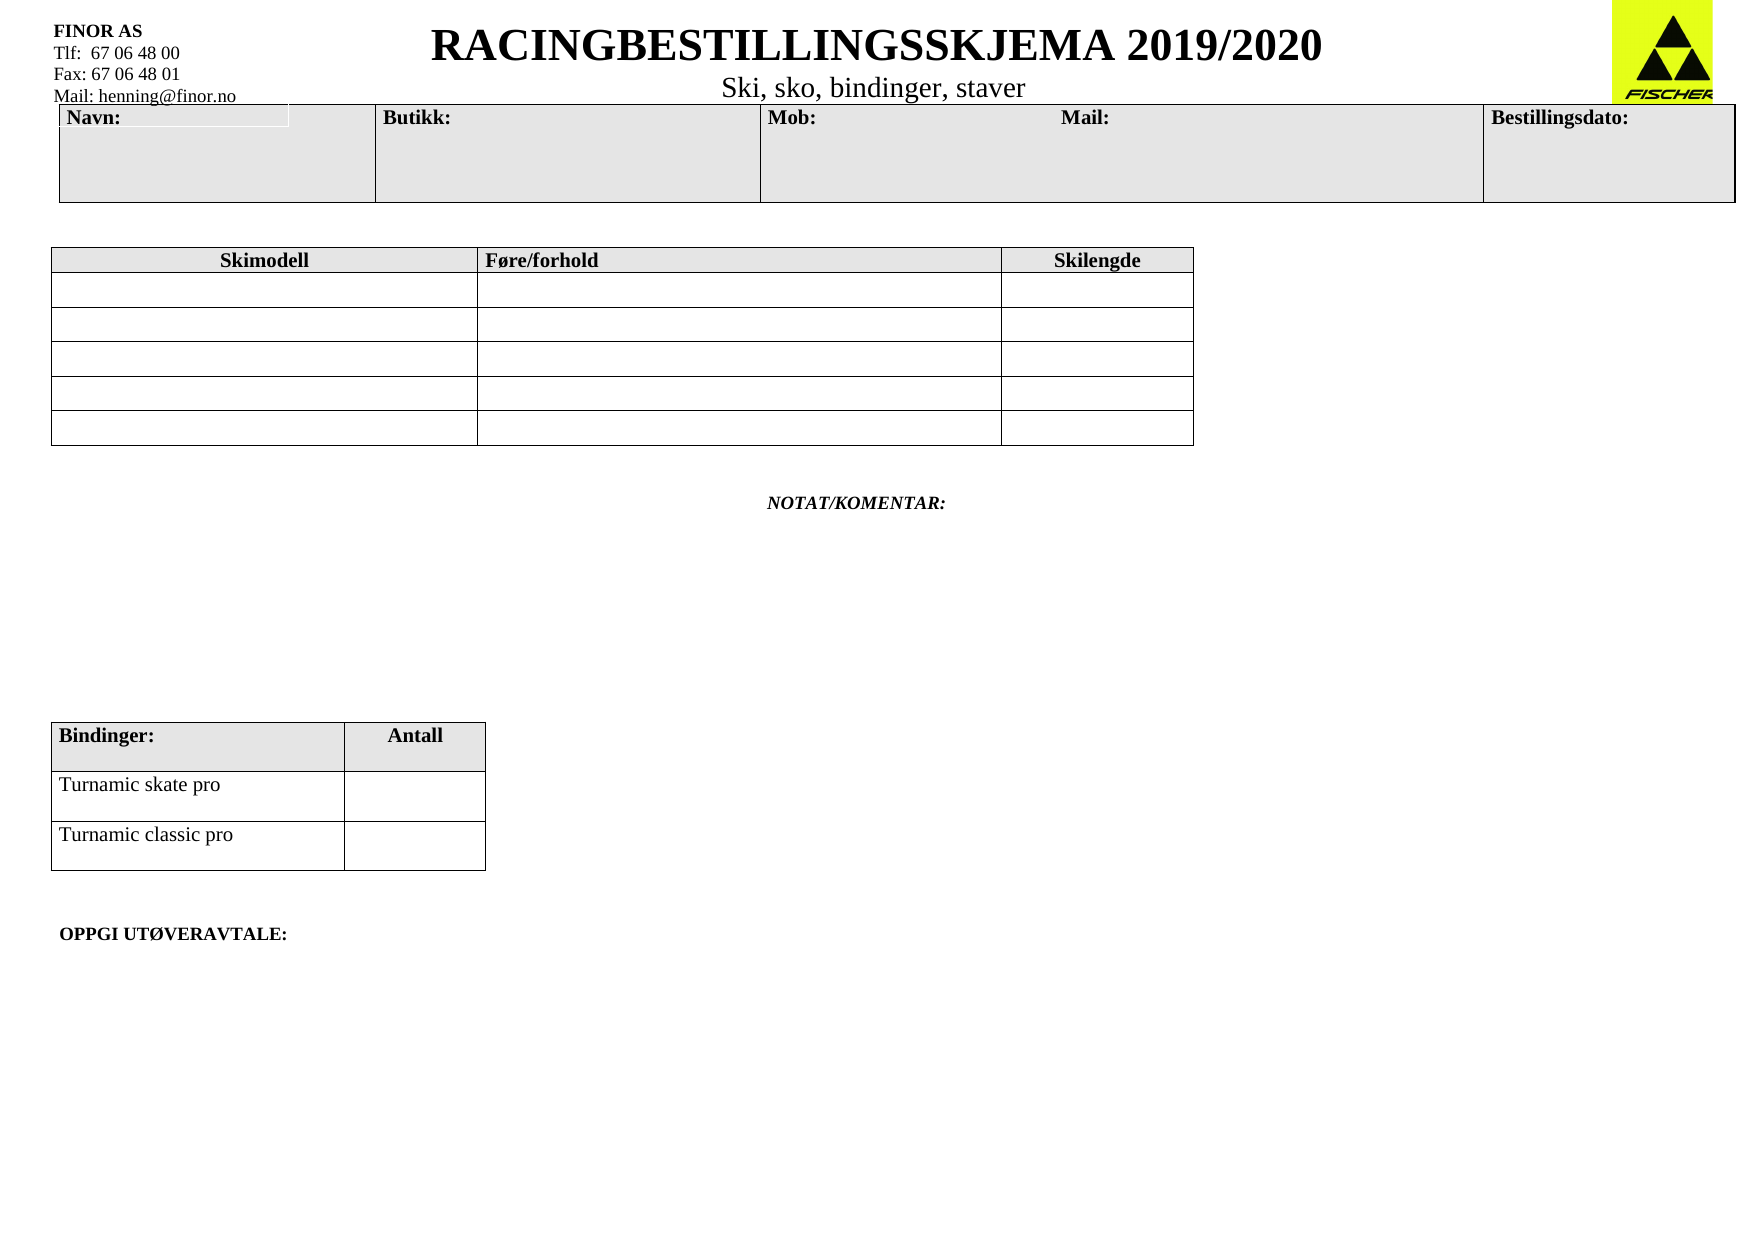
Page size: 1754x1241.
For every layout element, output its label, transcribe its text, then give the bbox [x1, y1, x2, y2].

table_cell [345, 772, 485, 821]
table_cell [52, 308, 477, 341]
table_header Bestillingsdato: [1484, 105, 1734, 202]
text RACINGBESTILLINGSSKJEMA 2019/2020 [289, 18, 1695, 71]
table_header Føre/forhold [478, 248, 1001, 272]
picture [1612, 0, 1713, 104]
text Ski, sko, bindinger, staver [59, 71, 288, 104]
table_header Antall [345, 723, 485, 771]
table_header Bindinger: [52, 723, 344, 771]
text RACINGBESTILLINGSSKJEMA 2019/2020 [59, 18, 288, 71]
table_cell [478, 308, 1001, 341]
table_cell [478, 342, 1001, 376]
table_header Skilengde [1002, 248, 1193, 272]
table_header Navn: [60, 105, 375, 202]
table_cell Turnamic skate pro [52, 772, 344, 821]
table_header Butikk: [376, 105, 760, 202]
table_header Mob: Mail: [761, 105, 1483, 202]
table_cell [1002, 377, 1193, 410]
table_cell [52, 411, 477, 445]
table_cell [1002, 273, 1193, 307]
table_cell [478, 411, 1001, 445]
table_cell [1002, 342, 1193, 376]
table_cell [52, 342, 477, 376]
table_cell [52, 377, 477, 410]
table_cell [478, 273, 1001, 307]
table_cell Turnamic classic pro [52, 822, 344, 870]
text NOTAT/KOMENTAR: [59, 492, 1695, 513]
table_cell [52, 273, 477, 307]
table_cell [1002, 308, 1193, 341]
table_cell [478, 377, 1001, 410]
text OPPGI UTØVERAVTALE: [59, 923, 1695, 944]
text Ski, sko, bindinger, staver [289, 71, 1695, 104]
table_cell [1002, 411, 1193, 445]
table_cell [345, 822, 485, 870]
table_header Skimodell [52, 248, 477, 272]
